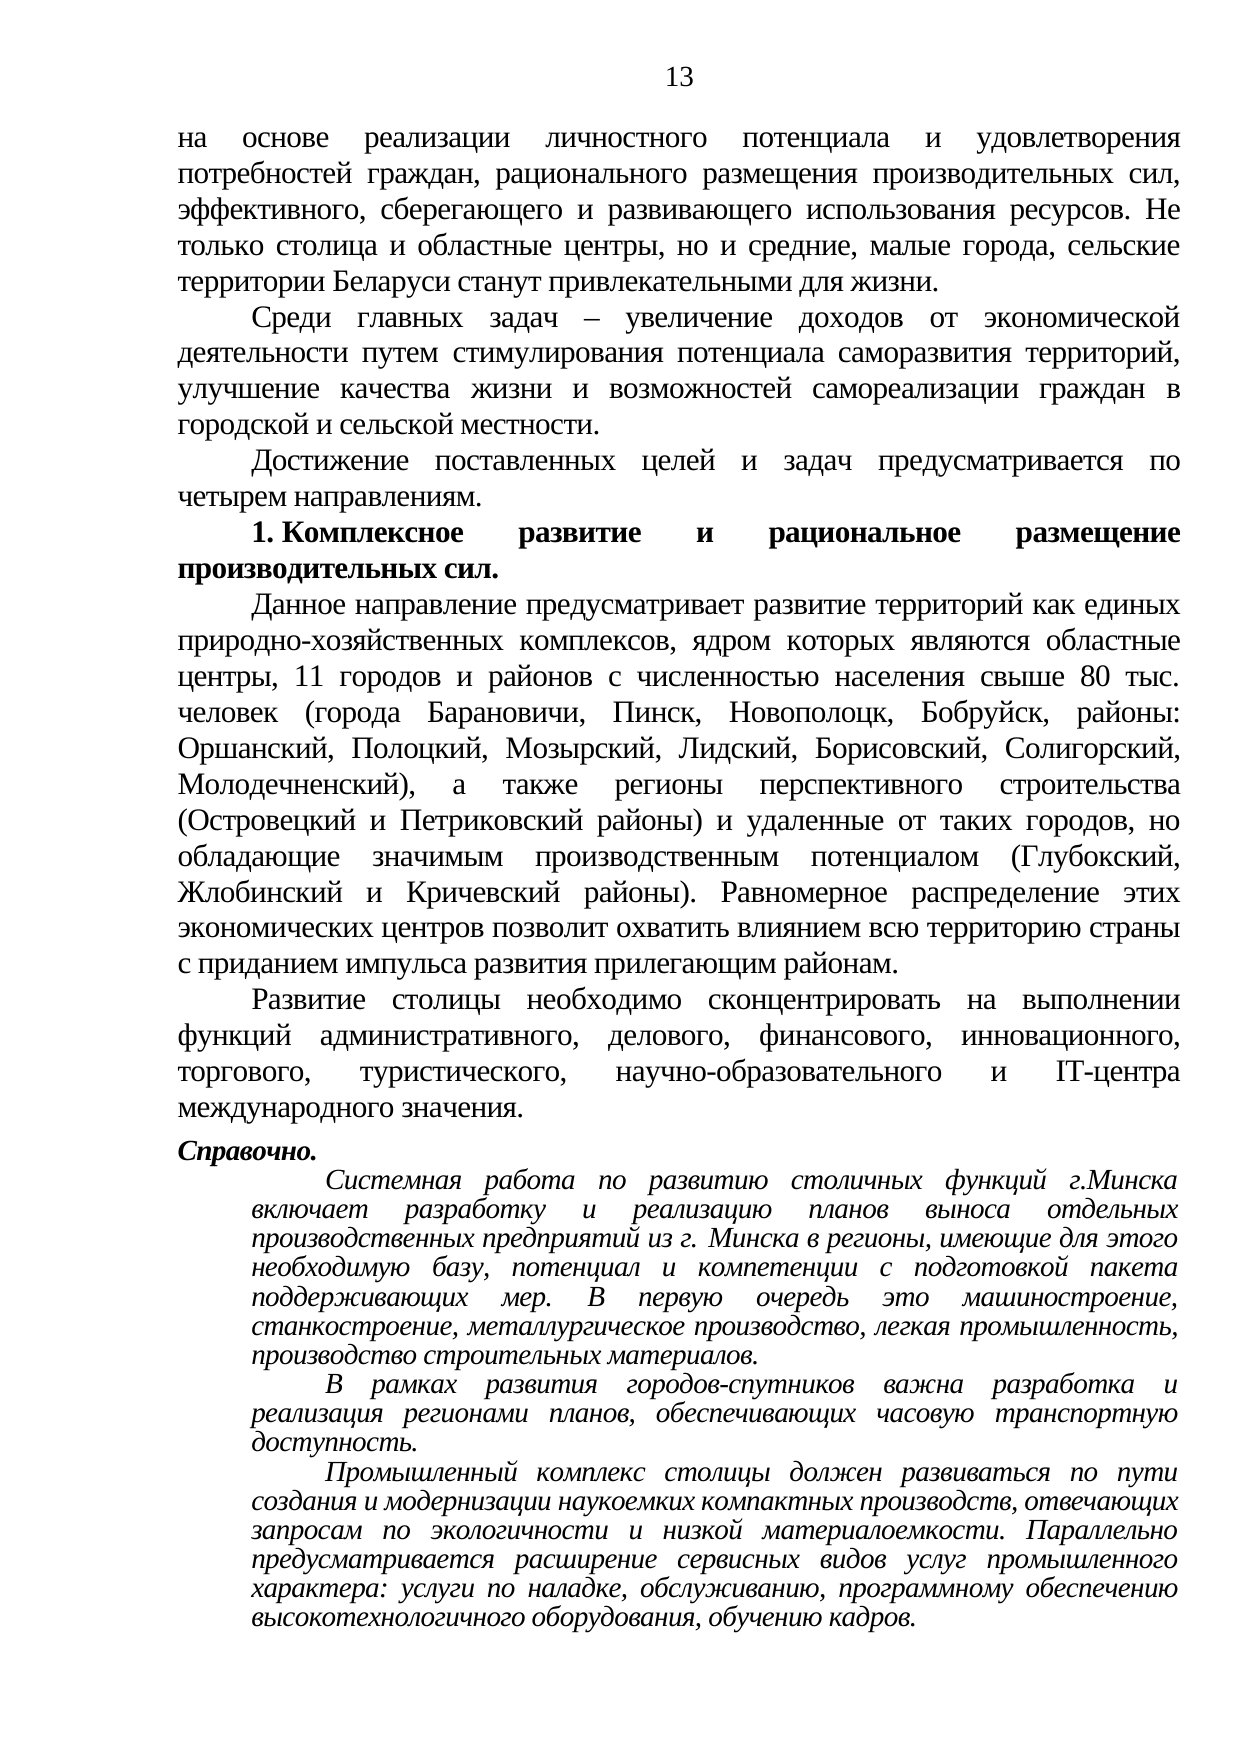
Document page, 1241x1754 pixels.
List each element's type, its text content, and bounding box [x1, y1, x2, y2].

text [177, 118, 1181, 298]
text Достижение поставленных целей и задач предусматривается по четырем направлениям. [177, 442, 1181, 513]
text Среди главных задач – увеличение доходов от экономической деятельности путем стимулирования потенциала саморазвития территорий, улучшение качества жизни и возможностей самореализации граждан в городской и сельской местности. [177, 298, 1181, 442]
text Промышленный комплекс столицы должен развиваться по пути создания и модернизации наукоемких компактных производств, отвечающих запросам по экологичности и низкой материалоемкости. Параллельно предусматривается расширение сервисных видов услуг промышленного характера: услуги по наладке, обслуживанию, программному обеспечению высокотехнологичного оборудования, обучению кадров. [251, 1458, 1181, 1633]
text В рамках развития городов-спутников важна разработка и реализация регионами планов, обеспечивающих часовую транспортную доступность. [251, 1370, 1181, 1458]
text Данное направление предусматривает развитие территорий как единых природно-хозяйственных комплексов, ядром которых являются областные центры, 11 городов и районов с численностью населения свыше 80 тыс. человек (города Барановичи, Пинск, Новополоцк, Бобруйск, районы: Оршанский, Полоцкий, Мозырский, Лидский, Борисовский, Солигорский, Молодечненский), а также регионы перспективного строительства (Островецкий и Петриковский районы) и удаленные от таких городов, но обладающие значимым производственным потенциалом (Глубокский, Жлобинский и Кричевский районы). Равномерное распределение этих экономических центров позволит охватить влиянием всю территорию страны с приданием импульса развития прилегающим районам. [177, 585, 1181, 981]
text 1. Комплексное развитие и рациональное размещение производительных сил. [177, 513, 1181, 585]
text Справочно. [177, 1137, 1181, 1166]
text Системная работа по развитию столичных функций г.Минска включает разработку и реализацию планов выноса отдельных производственных предприятий из г. Минска в регионы, имеющие для этого необходимую базу, потенциал и компетенции с подготовкой пакета поддерживающих мер. В первую очередь это машиностроение, станкостроение, металлургическое производство, легкая промышленность, производство строительных материалов. [251, 1166, 1181, 1370]
text Развитие столицы необходимо сконцентрировать на выполнении функций административного, делового, финансового, инновационного, торгового, туристического, научно-образовательного и IT-центра международного значения. [177, 981, 1181, 1124]
